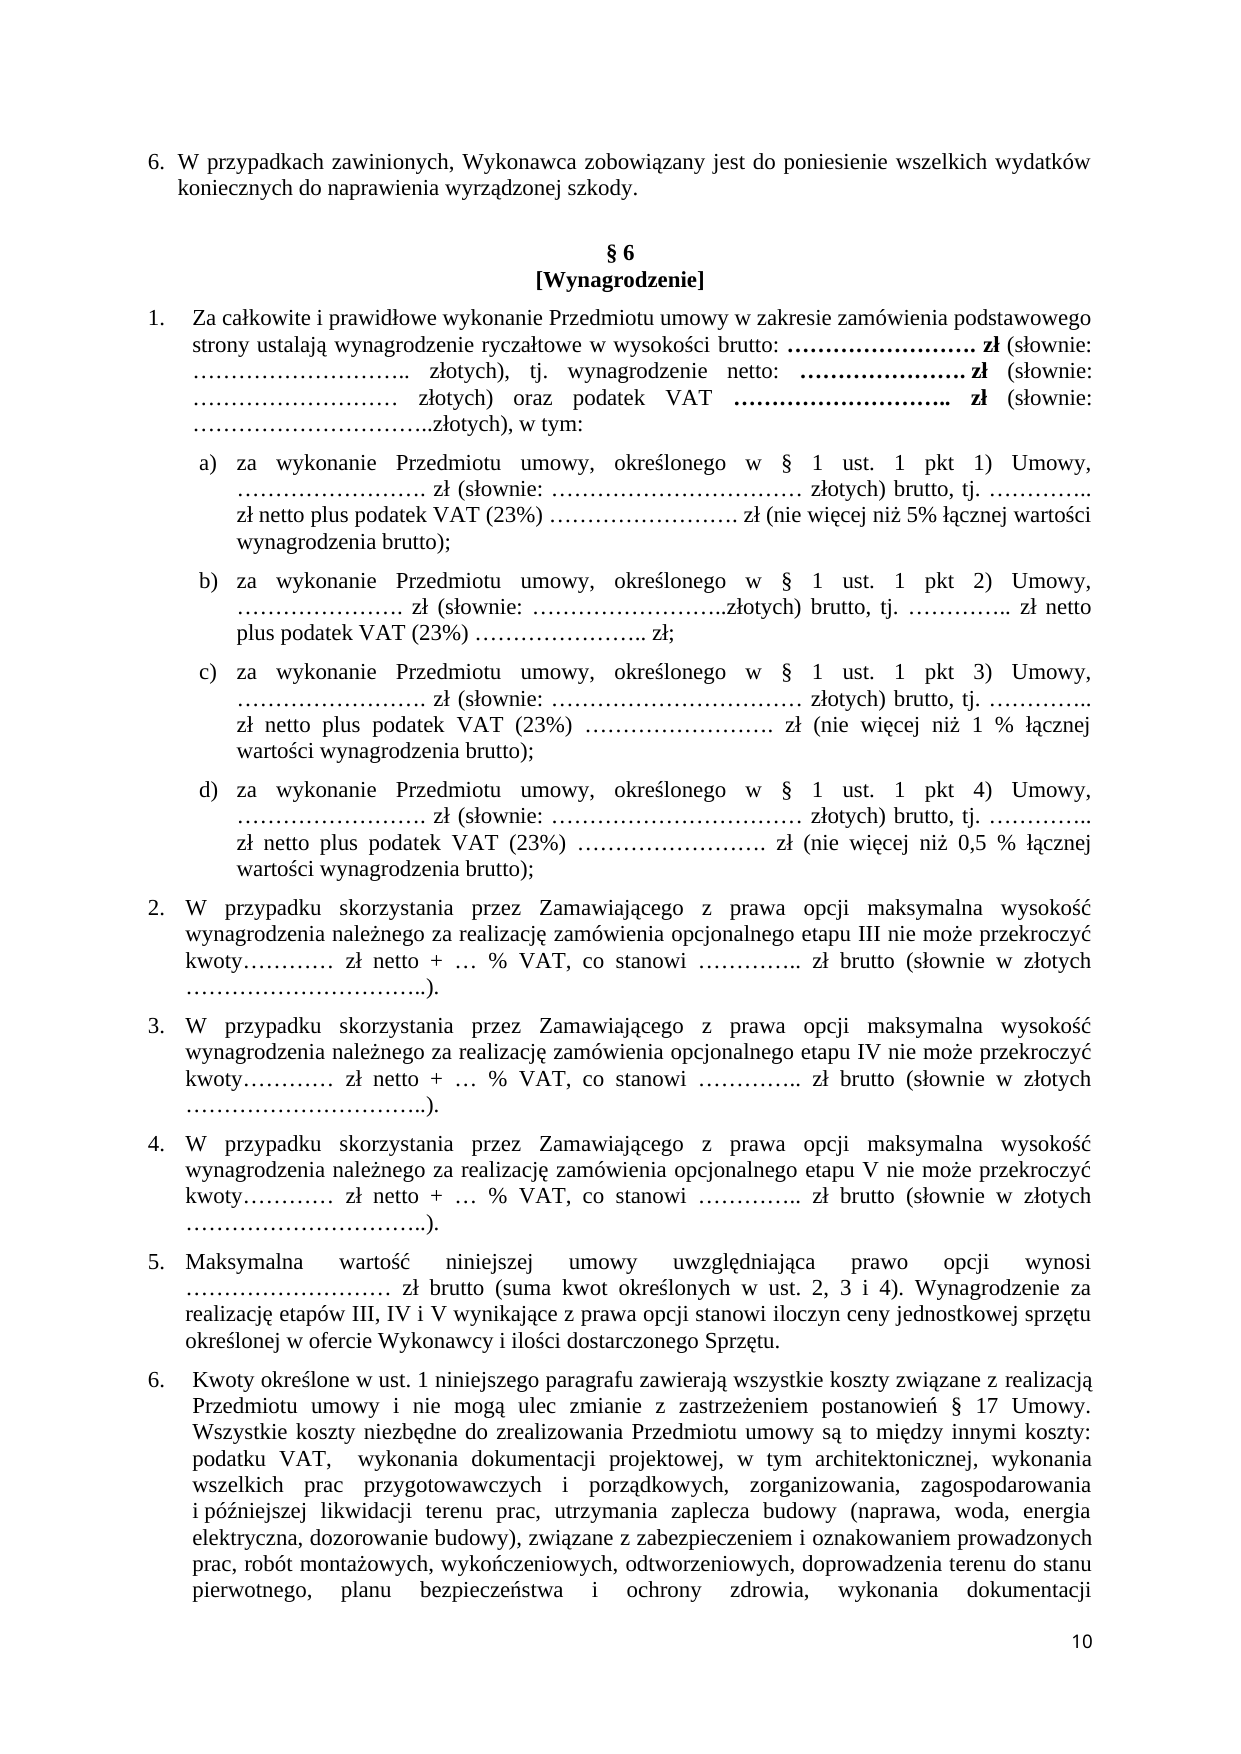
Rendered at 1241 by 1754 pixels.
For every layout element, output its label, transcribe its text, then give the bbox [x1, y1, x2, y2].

list W przypadku skorzystania przez Zamawiającego z prawa opcji maksymalna wysokość wynagrodzenia należnego za realizację zamówienia opcjonalnego etapu V nie może przekroczyć kwoty………… zł netto + … % VAT, co stanowi ………….. zł brutto (słownie w złotych …………………………..). [148, 1130, 1092, 1235]
text [Wynagrodzenie] [148, 266, 1092, 292]
list za wykonanie Przedmiotu umowy, określonego w § 1 ust. 1 pkt 3) Umowy, ……………………. zł (słownie: …………………………… złotych) brutto, tj. ………….. zł netto plus podatek VAT (23%) ……………………. zł (nie więcej niż 1 % łącznej wartości wynagrodzenia brutto); [199, 658, 1092, 764]
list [148, 1366, 1092, 1603]
list za wykonanie Przedmiotu umowy, określonego w § 1 ust. 1 pkt 4) Umowy, ……………………. zł (słownie: …………………………… złotych) brutto, tj. ………….. zł netto plus podatek VAT (23%) ……………………. zł (nie więcej niż 0,5 % łącznej wartości wynagrodzenia brutto); [199, 776, 1092, 882]
list Maksymalna wartość niniejszej umowy uwzględniająca prawo opcji wynosi ……………………… zł brutto (suma kwot określonych w ust. 2, 3 i 4). Wynagrodzenie za realizację etapów III, IV i V wynikające z prawa opcji stanowi iloczyn ceny jednostkowej sprzętu określonej w ofercie Wykonawcy i ilości dostarczonego Sprzętu. [148, 1248, 1092, 1353]
list W przypadkach zawinionych, Wykonawca zobowiązany jest do poniesienie wszelkich wydatków koniecznych do naprawienia wyrządzonej szkody. [148, 148, 1092, 200]
list W przypadku skorzystania przez Zamawiającego z prawa opcji maksymalna wysokość wynagrodzenia należnego za realizację zamówienia opcjonalnego etapu IV nie może przekroczyć kwoty………… zł netto + … % VAT, co stanowi ………….. zł brutto (słownie w złotych …………………………..). [148, 1012, 1092, 1117]
list za wykonanie Przedmiotu umowy, określonego w § 1 ust. 1 pkt 1) Umowy, ……………………. zł (słownie: …………………………… złotych) brutto, tj. ………….. zł netto plus podatek VAT (23%) ……………………. zł (nie więcej niż 5% łącznej wartości wynagrodzenia brutto); [199, 449, 1092, 554]
list Za całkowite i prawidłowe wykonanie Przedmiotu umowy w zakresie zamówienia podstawowego strony ustalają wynagrodzenie ryczałtowe w wysokości brutto: ……………………. zł (słownie: ……………………….. złotych), tj. wynagrodzenie netto: …………………. zł (słownie: ……………………… złotych) oraz podatek VAT ……………………….. zł (słownie: …………………………..złotych), w tym: [148, 304, 1092, 436]
text § 6 [148, 239, 1092, 266]
list za wykonanie Przedmiotu umowy, określonego w § 1 ust. 1 pkt 2) Umowy, …………………. zł (słownie: ……………………..złotych) brutto, tj. ………….. zł netto plus podatek VAT (23%) ………………….. zł; [199, 567, 1092, 646]
list W przypadku skorzystania przez Zamawiającego z prawa opcji maksymalna wysokość wynagrodzenia należnego za realizację zamówienia opcjonalnego etapu III nie może przekroczyć kwoty………… zł netto + … % VAT, co stanowi ………….. zł brutto (słownie w złotych …………………………..). [148, 894, 1092, 999]
